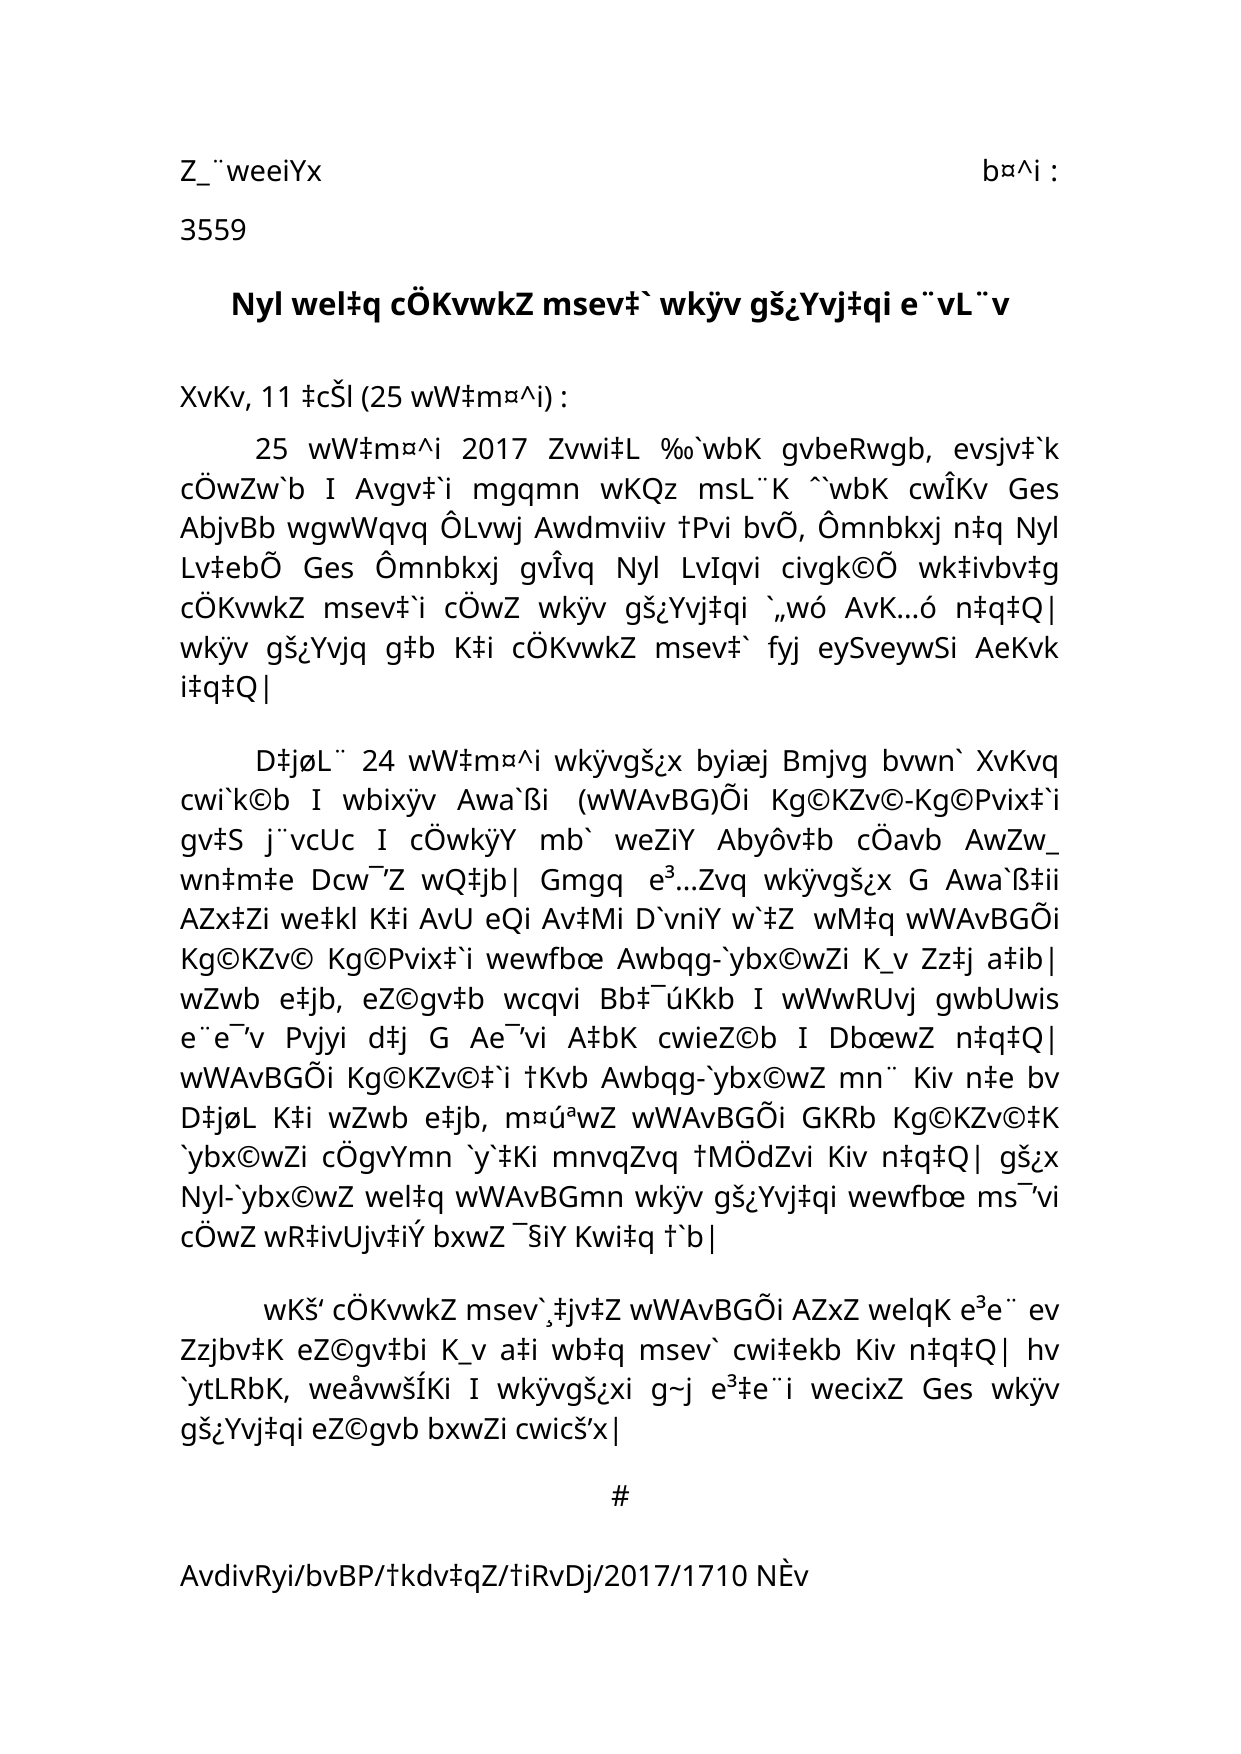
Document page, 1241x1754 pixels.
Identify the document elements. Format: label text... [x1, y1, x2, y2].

text 25 wW‡m¤^i 2017 Zvwi‡L ‰`wbK gvbeRwgb, evsjv‡`k cÖwZw`b I Avgv‡`i mgqmn wKQz msL¨K ˆ`wbK cwÎKv Ges AbjvBb wgwWqvq ÔLvwj Awdmviiv †Pvi bvÕ, Ômnbkxj n‡q Nyl Lv‡ebÕ Ges Ômnbkxj gvÎvq Nyl LvIqvi civgk©Õ wk‡ivbv‡g cÖKvwkZ msev‡`i cÖwZ wkÿv gš¿Yvj‡qi `„wó AvK…ó n‡q‡Q| wkÿv gš¿Yvjq g‡b K‡i cÖKvwkZ msev‡` fyj eySveywSi AeKvk i‡q‡Q| [180, 428, 1060, 706]
text AvdivRyi/bvBP/†kdv‡qZ/†iRvDj/2017/1710 NÈv [180, 1556, 1060, 1595]
text wKš‘ cÖKvwkZ msev`¸‡jv‡Z wWAvBGÕi AZxZ welqK e³e¨ ev Zzjbv‡K eZ©gv‡bi K_v a‡i wb‡q msev` cwi‡ekb Kiv n‡q‡Q| hv `ytLRbK, weåvwšÍKi I wkÿvgš¿xi g~j e³‡e¨i wecixZ Ges wkÿv gš¿Yvj‡qi eZ©gvb bxwZi cwicš’x| [180, 1289, 1060, 1448]
text # [180, 1475, 1060, 1515]
text D‡jøL¨ 24 wW‡m¤^i wkÿvgš¿x byiæj Bmjvg bvwn` XvKvq cwi`k©b I wbixÿv Awa`ßi (wWAvBG)Õi Kg©KZv©-Kg©Pvix‡`i gv‡S j¨vcUc I cÖwkÿY mb` weZiY Abyôv‡b cÖavb AwZw_ wn‡m‡e Dcw¯’Z wQ‡jb| Gmgq e³…Zvq wkÿvgš¿x G Awa`ß‡ii AZx‡Zi we‡kl K‡i AvU eQi Av‡Mi D`vniY w`‡Z wM‡q wWAvBGÕi Kg©KZv© Kg©Pvix‡`i wewfbœ Awbqg-`ybx©wZi K_v Zz‡j a‡ib| wZwb e‡jb, eZ©gv‡b wcqvi Bb‡¯úKkb I wWwRUvj gwbUwis e¨e¯’v Pvjyi d‡j G Ae¯’vi A‡bK cwieZ©b I DbœwZ n‡q‡Q| wWAvBGÕi Kg©KZv©‡`i †Kvb Awbqg-`ybx©wZ mn¨ Kiv n‡e bv D‡jøL K‡i wZwb e‡jb, m¤úªwZ wWAvBGÕi GKRb Kg©KZv©‡K `ybx©wZi cÖgvYmn `y`‡Ki mnvqZvq †MÖdZvi Kiv n‡q‡Q| gš¿x Nyl-`ybx©wZ wel‡q wWAvBGmn wkÿv gš¿Yvj‡qi wewfbœ ms¯’vi cÖwZ wR‡ivUjv‡iÝ bxwZ ¯§iY Kwi‡q †`b| [180, 740, 1060, 1256]
text XvKv, 11 ‡cŠl (25 wW‡m¤^i) : [180, 376, 1060, 416]
text Nyl wel‡q cÖKvwkZ msev‡` wkÿv gš¿Yvj‡qi e¨vL¨v [180, 281, 1060, 324]
text Z_¨weeiYx b¤^i : 3559 [180, 150, 1060, 249]
